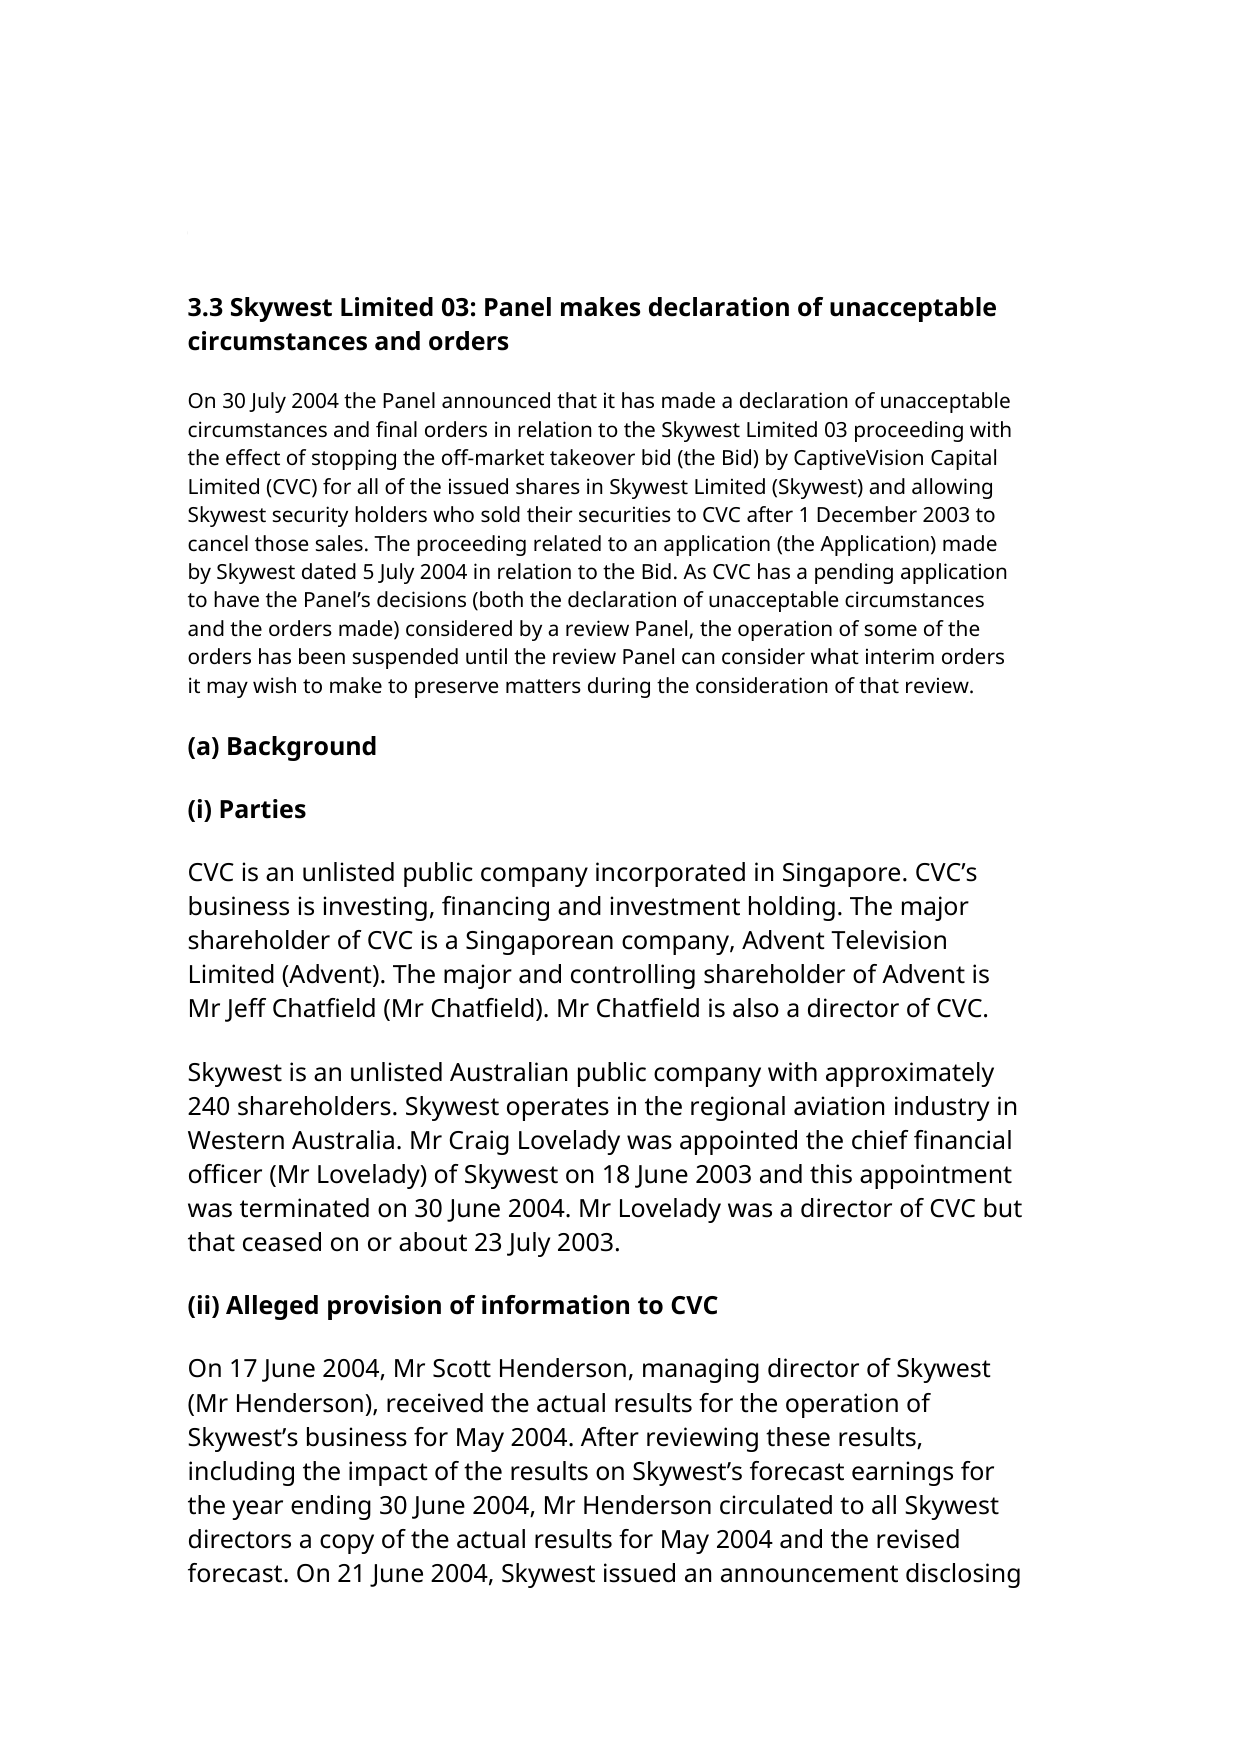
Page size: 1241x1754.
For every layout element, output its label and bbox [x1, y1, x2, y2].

table_cell [186, 150, 1025, 1591]
